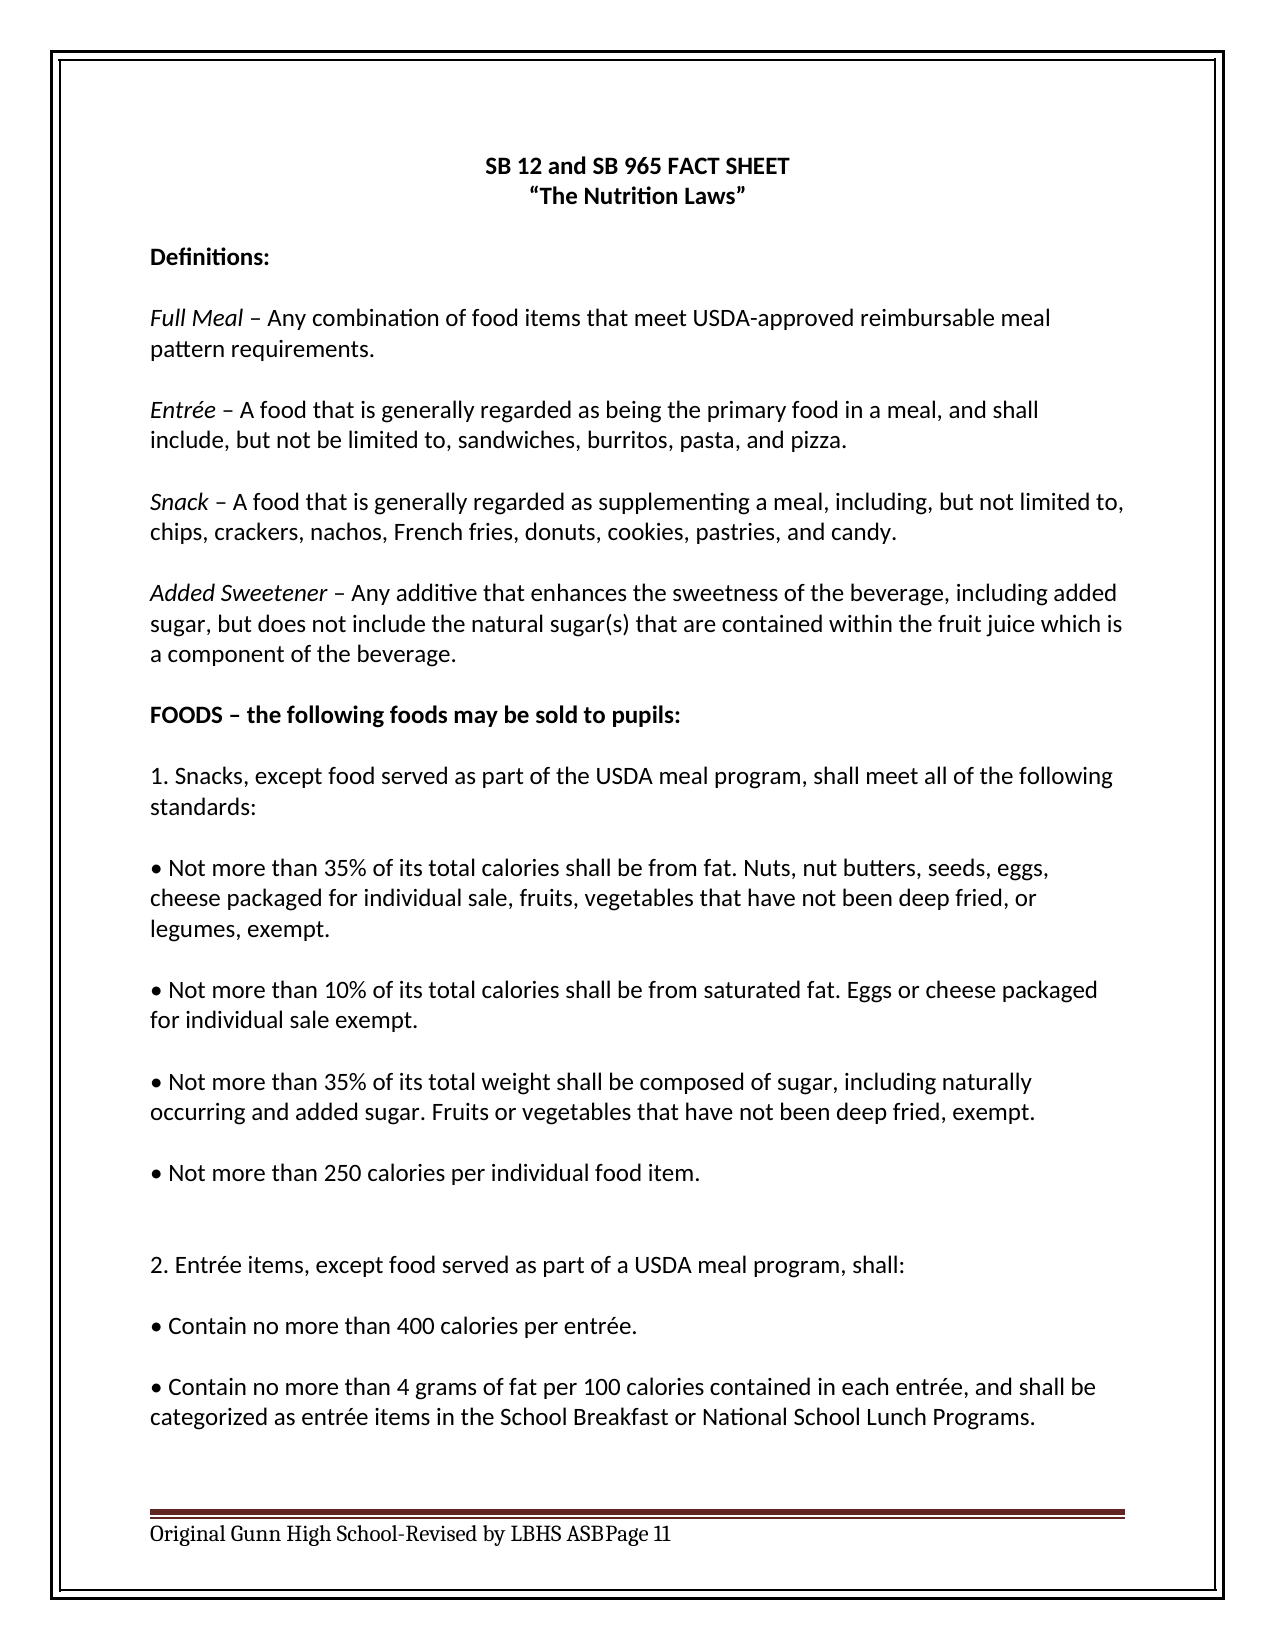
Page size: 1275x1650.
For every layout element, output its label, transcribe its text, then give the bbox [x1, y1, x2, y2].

text 2. Entrée items, except food served as part of a USDA meal program, shall: [150, 1249, 1125, 1279]
text “The Nutrition Laws” [150, 181, 1125, 211]
text Definitions: [150, 242, 1125, 272]
text Snack – A food that is generally regarded as supplementing a meal, including, but not limited to, chips, crackers, nachos, French fries, donuts, cookies, pastries, and candy. [150, 486, 1125, 547]
text Full Meal – Any combination of food items that meet USDA-approved reimbursable meal pattern requirements. [150, 303, 1125, 364]
text Added Sweetener – Any additive that enhances the sweetness of the beverage, including added sugar, but does not include the natural sugar(s) that are contained within the fruit juice which is a component of the beverage. [150, 577, 1125, 669]
text • Not more than 35% of its total weight shall be composed of sugar, including naturally occurring and added sugar. Fruits or vegetables that have not been deep fried, exempt. [150, 1066, 1125, 1127]
text 1. Snacks, except food served as part of the USDA meal program, shall meet all of the following standards: [150, 760, 1125, 821]
text SB 12 and SB 965 FACT SHEET [150, 150, 1125, 181]
text • Contain no more than 4 grams of fat per 100 calories contained in each entrée, and shall be categorized as entrée items in the School Breakfast or National School Lunch Programs. [150, 1371, 1125, 1432]
text FOODS – the following foods may be sold to pupils: [150, 699, 1125, 730]
text Entrée – A food that is generally regarded as being the primary food in a meal, and shall include, but not be limited to, sandwiches, burritos, pasta, and pizza. [150, 394, 1125, 455]
text • Not more than 10% of its total calories shall be from saturated fat. Eggs or cheese packaged for individual sale exempt. [150, 974, 1125, 1035]
text • Not more than 250 calories per individual food item. [150, 1157, 1125, 1188]
text • Contain no more than 400 calories per entrée. [150, 1310, 1125, 1340]
text • Not more than 35% of its total calories shall be from fat. Nuts, nut butters, seeds, eggs, cheese packaged for individual sale, fruits, vegetables that have not been deep fried, or legumes, exempt. [150, 852, 1125, 943]
